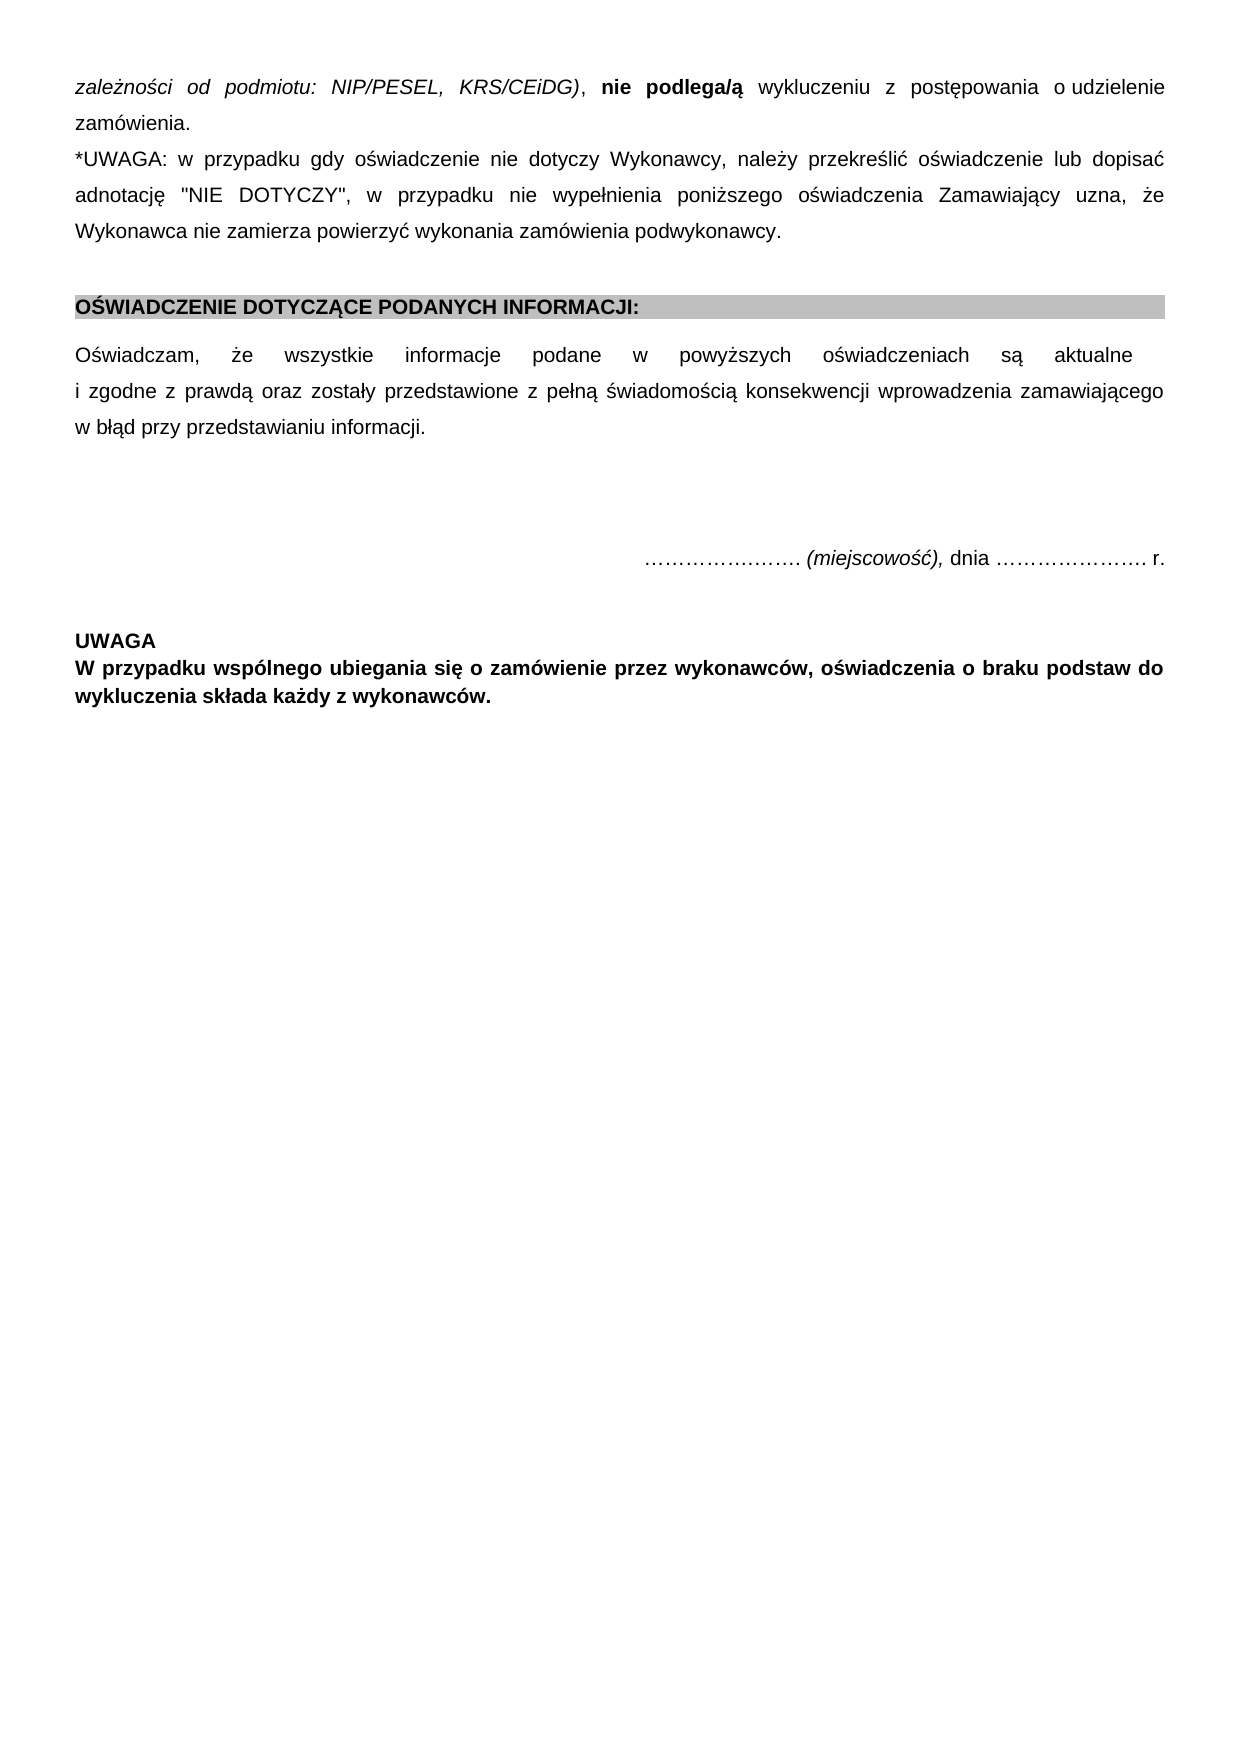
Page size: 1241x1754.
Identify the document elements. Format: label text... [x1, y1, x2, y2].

text UWAGA [75, 628, 1165, 652]
text W przypadku wspólnego ubiegania się o zamówienie przez wykonawców, oświadczenia o braku podstaw do wykluczenia składa każdy z wykonawców. [75, 656, 1165, 707]
text Oświadczam, że wszystkie informacje podane w powyższych oświadczeniach są aktualne i zgodne z prawdą oraz zostały przedstawione z pełną świadomością konsekwencji wprowadzenia zamawiającego w błąd przy przedstawianiu informacji. [75, 343, 1165, 439]
text OŚWIADCZENIE DOTYCZĄCE PODANYCH INFORMACJI: [75, 295, 1165, 319]
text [75, 75, 1165, 135]
text *UWAGA: w przypadku gdy oświadczenie nie dotyczy Wykonawcy, należy przekreślić oświadczenie lub dopisać adnotację "NIE DOTYCZY", w przypadku nie wypełnienia poniższego oświadczenia Zamawiający uzna, że Wykonawca nie zamierza powierzyć wykonania zamówienia podwykonawcy. [75, 147, 1165, 243]
text …………….……. (miejscowość), dnia …………………. r. [75, 546, 1165, 570]
